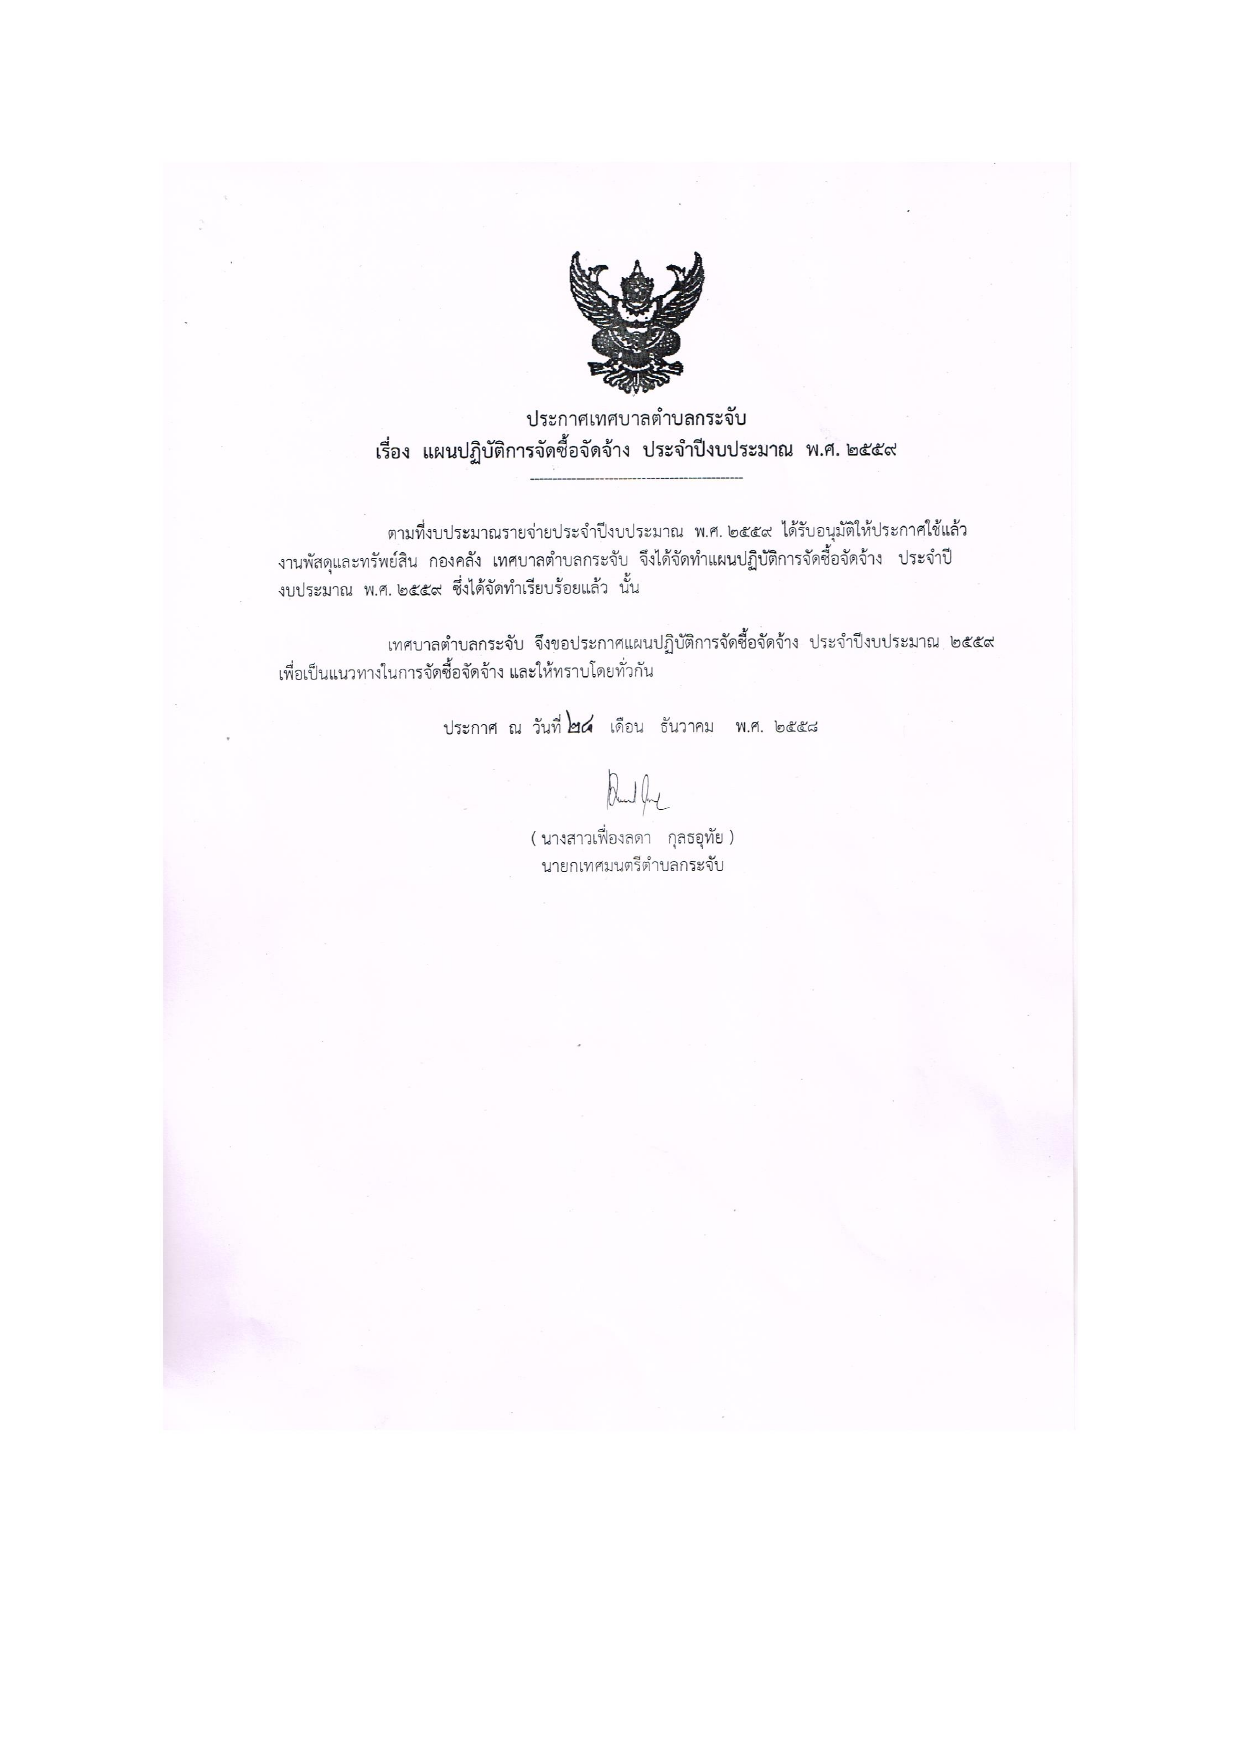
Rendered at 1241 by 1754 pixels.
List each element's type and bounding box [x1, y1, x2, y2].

picture [150, 150, 1091, 1443]
